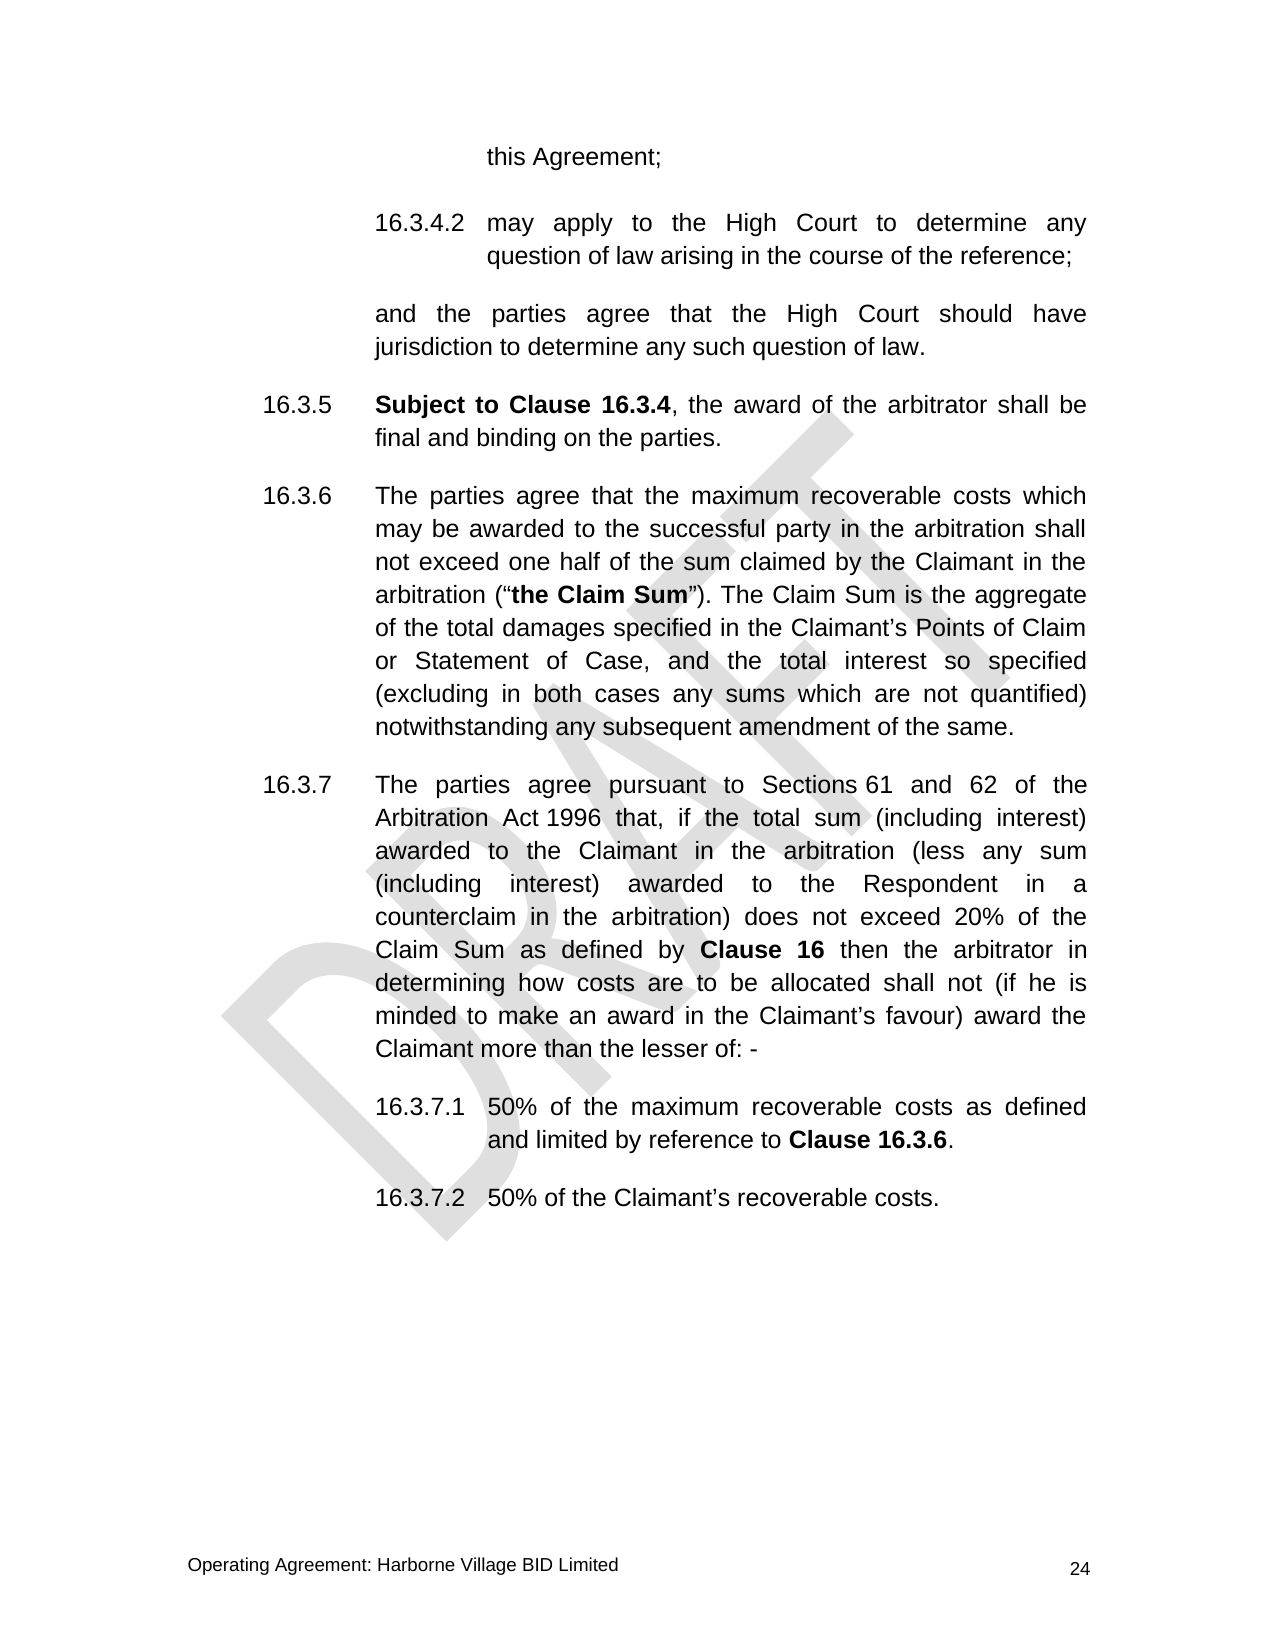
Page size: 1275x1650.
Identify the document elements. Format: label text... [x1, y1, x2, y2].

text 16.3.5 Subject to Clause 16.3.4, the award of the arbitrator shall be final and binding on the parties. [262, 390, 1088, 452]
text 16.3.7 The parties agree pursuant to Sections 61 and 62 of the Arbitration Act 1996 that, if the total sum (including interest) awarded to the Claimant in the arbitration (less any sum (including interest) awarded to the Respondent in a counterclaim in the arbitration) does not exceed 20% of the Claim Sum as defined by Clause 16 then the arbitrator in determining how costs are to be allocated shall not (if he is minded to make an award in the Claimant’s favour) award the Claimant more than the lesser of: - [262, 770, 1088, 1063]
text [374, 142, 1088, 203]
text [375, 1183, 1088, 1212]
text 16.3.7.1 50% of the maximum recoverable costs as defined and limited by reference to Clause 16.3.6. [375, 1092, 1088, 1154]
text 16.3.4.2 may apply to the High Court to determine any question of law arising in the course of the reference; [374, 208, 1088, 269]
text 16.3.6 The parties agree that the maximum recoverable costs which may be awarded to the successful party in the arbitration shall not exceed one half of the sum claimed by the Claimant in the arbitration (“the Claim Sum”). The Claim Sum is the aggregate of the total damages specified in the Claimant’s Points of Claim or Statement of Case, and the total interest so specified (excluding in both cases any sums which are not quantified) notwithstanding any subsequent amendment of the same. [262, 481, 1088, 741]
text and the parties agree that the High Court should have jurisdiction to determine any such question of law. [375, 299, 1088, 361]
